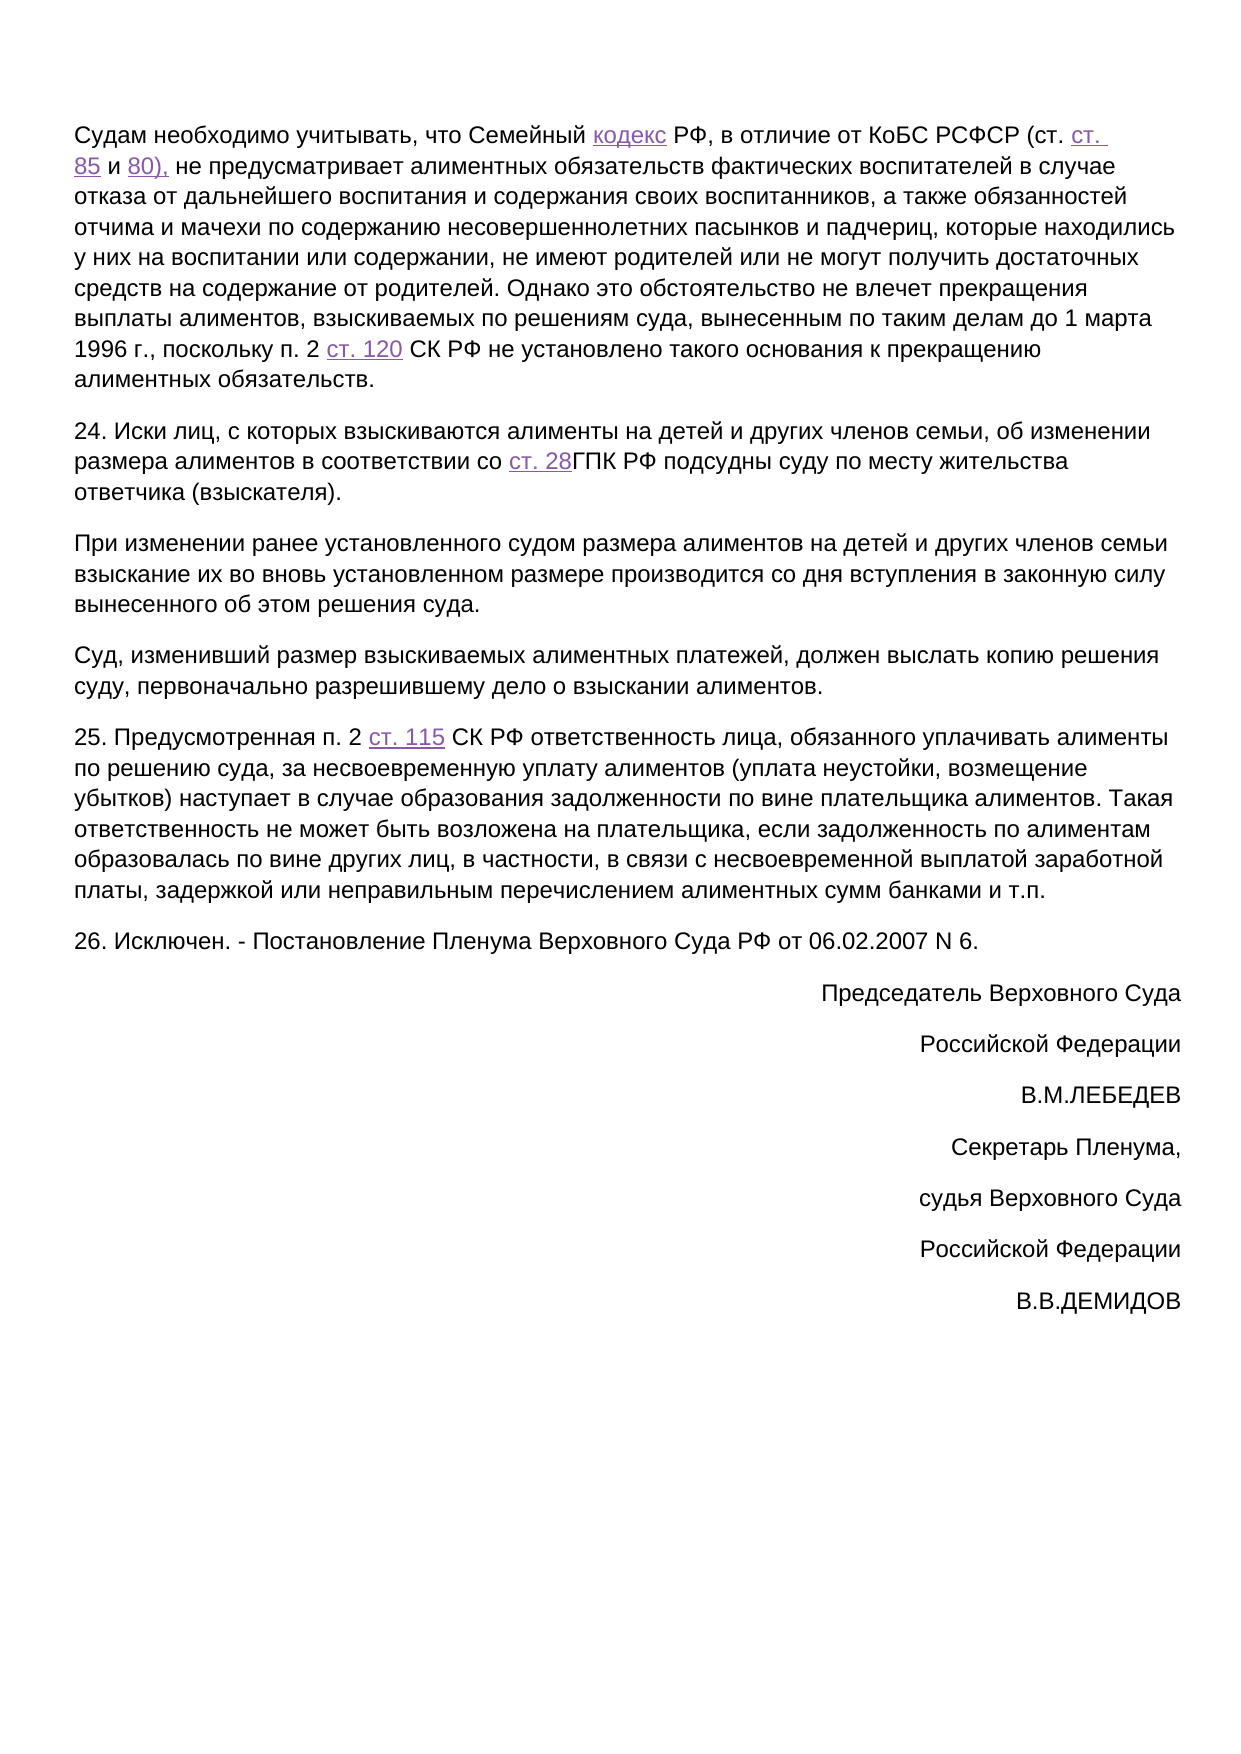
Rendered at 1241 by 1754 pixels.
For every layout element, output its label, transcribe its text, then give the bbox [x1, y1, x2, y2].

text Секретарь Пленума, [74, 1130, 1181, 1160]
text 25. Предусмотренная п. 2 ст. 115 СК РФ ответственность лица, обязанного уплачивать алименты по решению суда, за несвоевременную уплату алиментов (уплата неустойки, возмещение убытков) наступает в случае образования задолженности по вине плательщика алиментов. Такая ответственность не может быть возложена на плательщика, если задолженность по алиментам образовалась по вине других лиц, в частности, в связи с несвоевременной выплатой заработной платы, задержкой или неправильным перечислением алиментных сумм банками и т.п. [74, 720, 1181, 903]
text Председатель Верховного Суда [74, 976, 1181, 1006]
text В.М.ЛЕБЕДЕВ [74, 1078, 1181, 1109]
text Российской Федерации [74, 1027, 1181, 1057]
text Судам необходимо учитывать, что Семейный кодекс РФ, в отличие от КоБС РСФСР (ст. ст. 85 и 80), не предусматривает алиментных обязательств фактических воспитателей в случае отказа от дальнейшего воспитания и содержания своих воспитанников, а также обязанностей отчима и мачехи по содержанию несовершеннолетних пасынков и падчериц, которые находились у них на воспитании или содержании, не имеют родителей или не могут получить достаточных средств на содержание от родителей. Однако это обстоятельство не влечет прекращения выплаты алиментов, взыскиваемых по решениям суда, вынесенным по таким делам до 1 марта 1996 г., поскольку п. 2 ст. 120 СК РФ не установлено такого основания к прекращению алиментных обязательств. [74, 118, 1181, 393]
text В.В.ДЕМИДОВ [74, 1284, 1181, 1314]
text Суд, изменивший размер взыскиваемых алиментных платежей, должен выслать копию решения суду, первоначально разрешившему дело о взыскании алиментов. [74, 638, 1181, 699]
text Российской Федерации [74, 1232, 1181, 1263]
text 24. Иски лиц, с которых взыскиваются алименты на детей и других членов семьи, об изменении размера алиментов в соответствии со ст. 28ГПК РФ подсудны суду по месту жительства ответчика (взыскателя). [74, 414, 1181, 505]
text При изменении ранее установленного судом размера алиментов на детей и других членов семьи взыскание их во вновь установленном размере производится со дня вступления в законную силу вынесенного об этом решения суда. [74, 526, 1181, 618]
text 26. Исключен. - Постановление Пленума Верховного Суда РФ от 06.02.2007 N 6. [74, 924, 1181, 955]
text судья Верховного Суда [74, 1181, 1181, 1212]
